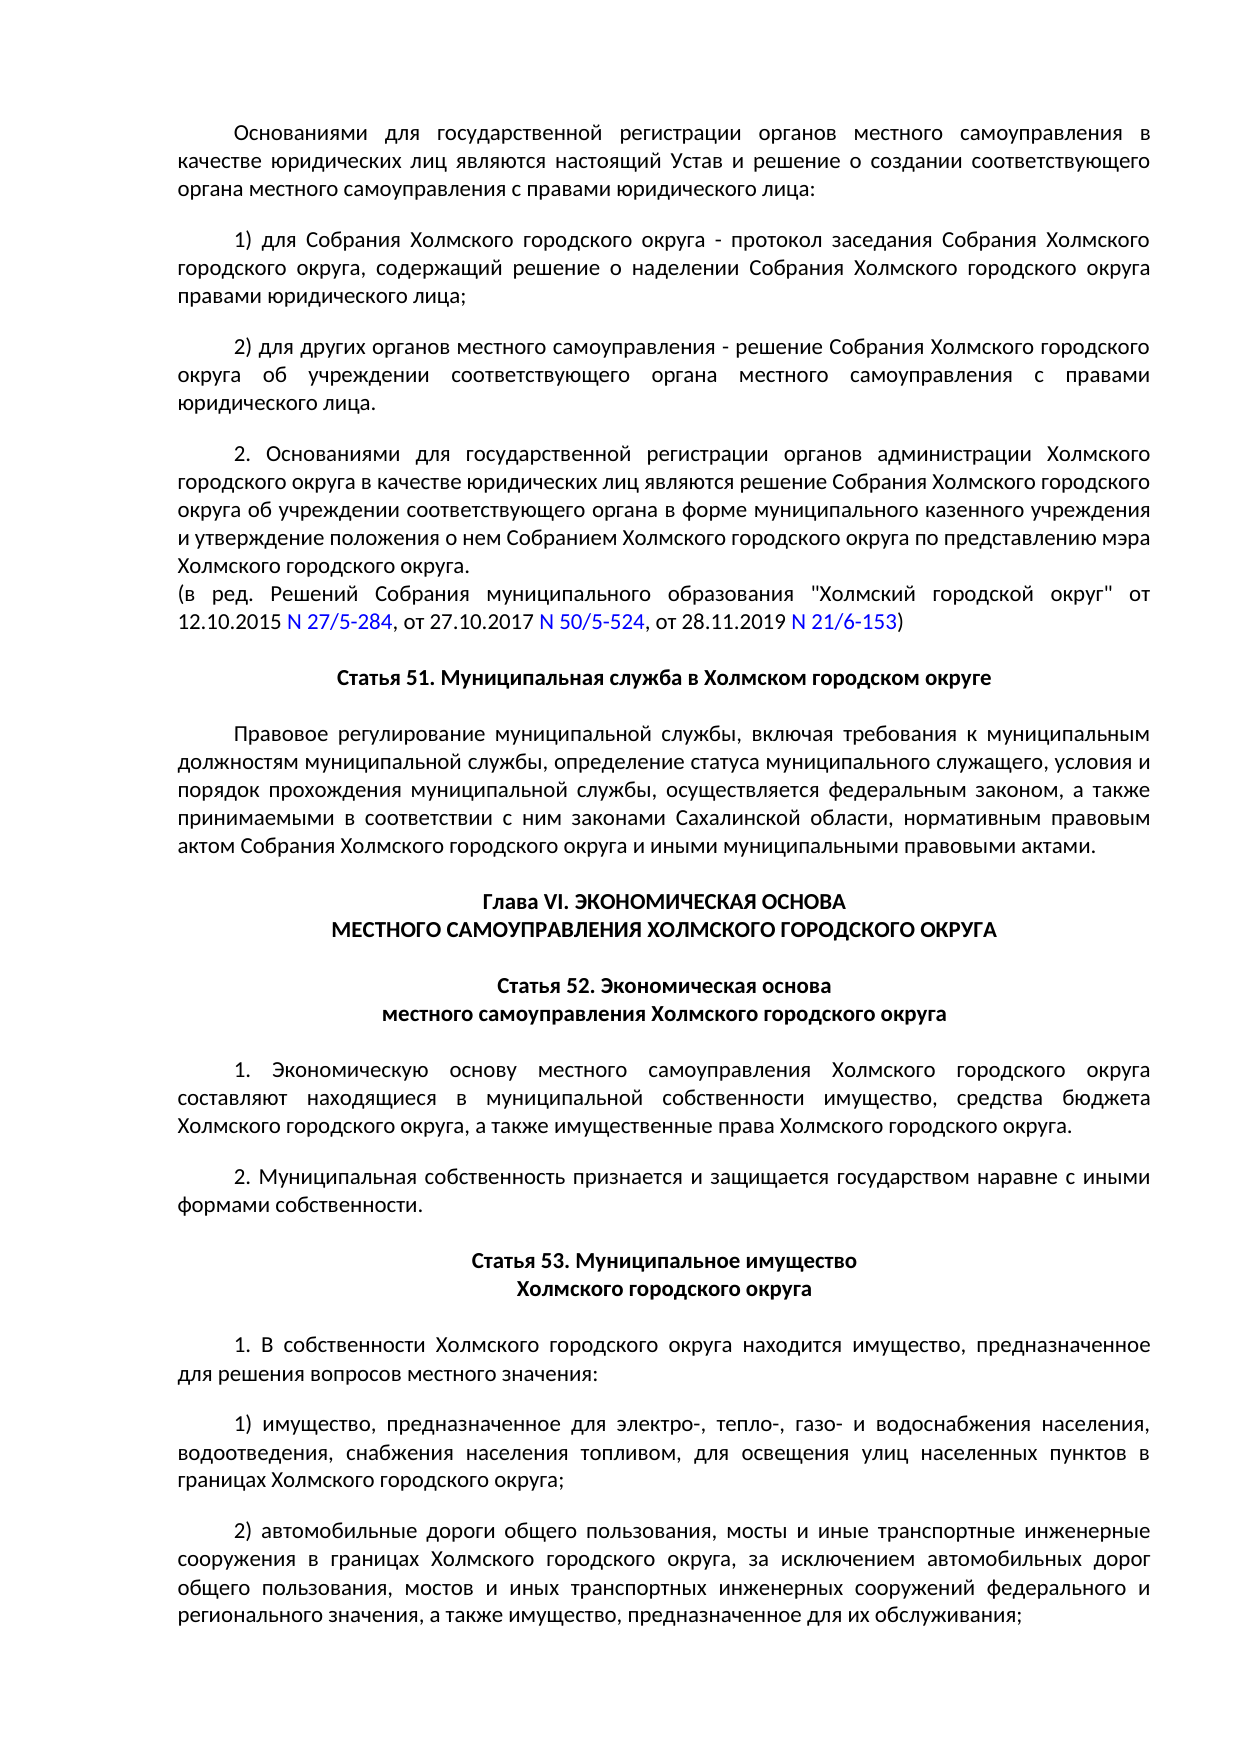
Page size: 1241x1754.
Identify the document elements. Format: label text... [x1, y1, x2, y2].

text (в ред. Решений Собрания муниципального образования "Холмский городской округ" от 12.10.2015 N 27/5-284, от 27.10.2017 N 50/5-524, от 28.11.2019 N 21/6-153) [177, 579, 1152, 635]
text 2) автомобильные дороги общего пользования, мосты и иные транспортные инженерные сооружения в границах Холмского городского округа, за исключением автомобильных дорог общего пользования, мостов и иных транспортных инженерных сооружений федерального и регионального значения, а также имущество, предназначенное для их обслуживания; [177, 1517, 1152, 1629]
title Статья 51. Муниципальная служба в Холмском городском округе [177, 663, 1152, 691]
text 2. Муниципальная собственность признается и защищается государством наравне с иными формами собственности. [177, 1162, 1152, 1218]
title местного самоуправления Холмского городского округа [177, 999, 1152, 1027]
text 1) для Собрания Холмского городского округа - протокол заседания Собрания Холмского городского округа, содержащий решение о наделении Собрания Холмского городского округа правами юридического лица; [177, 225, 1152, 309]
title МЕСТНОГО САМОУПРАВЛЕНИЯ ХОЛМСКОГО ГОРОДСКОГО ОКРУГА [177, 915, 1152, 943]
text 2. Основаниями для государственной регистрации органов администрации Холмского городского округа в качестве юридических лиц являются решение Собрания Холмского городского округа об учреждении соответствующего органа в форме муниципального казенного учреждения и утверждение положения о нем Собранием Холмского городского округа по представлению мэра Холмского городского округа. [177, 439, 1152, 579]
title Холмского городского округа [177, 1274, 1152, 1303]
title Статья 53. Муниципальное имущество [177, 1247, 1152, 1274]
title Статья 52. Экономическая основа [177, 971, 1152, 999]
text 1. В собственности Холмского городского округа находится имущество, предназначенное для решения вопросов местного значения: [177, 1331, 1152, 1387]
text Правовое регулирование муниципальной службы, включая требования к муниципальным должностям муниципальной службы, определение статуса муниципального служащего, условия и порядок прохождения муниципальной службы, осуществляется федеральным законом, а также принимаемыми в соответствии с ним законами Сахалинской области, нормативным правовым актом Собрания Холмского городского округа и иными муниципальными правовыми актами. [177, 719, 1152, 859]
text Основаниями для государственной регистрации органов местного самоуправления в качестве юридических лиц являются настоящий Устав и решение о создании соответствующего органа местного самоуправления с правами юридического лица: [177, 118, 1152, 202]
title Глава VI. ЭКОНОМИЧЕСКАЯ ОСНОВА [177, 887, 1152, 915]
text 1. Экономическую основу местного самоуправления Холмского городского округа составляют находящиеся в муниципальной собственности имущество, средства бюджета Холмского городского округа, а также имущественные права Холмского городского округа. [177, 1056, 1152, 1139]
text 1) имущество, предназначенное для электро-, тепло-, газо- и водоснабжения населения, водоотведения, снабжения населения топливом, для освещения улиц населенных пунктов в границах Холмского городского округа; [177, 1409, 1152, 1494]
text 2) для других органов местного самоуправления - решение Собрания Холмского городского округа об учреждении соответствующего органа местного самоуправления с правами юридического лица. [177, 332, 1152, 416]
